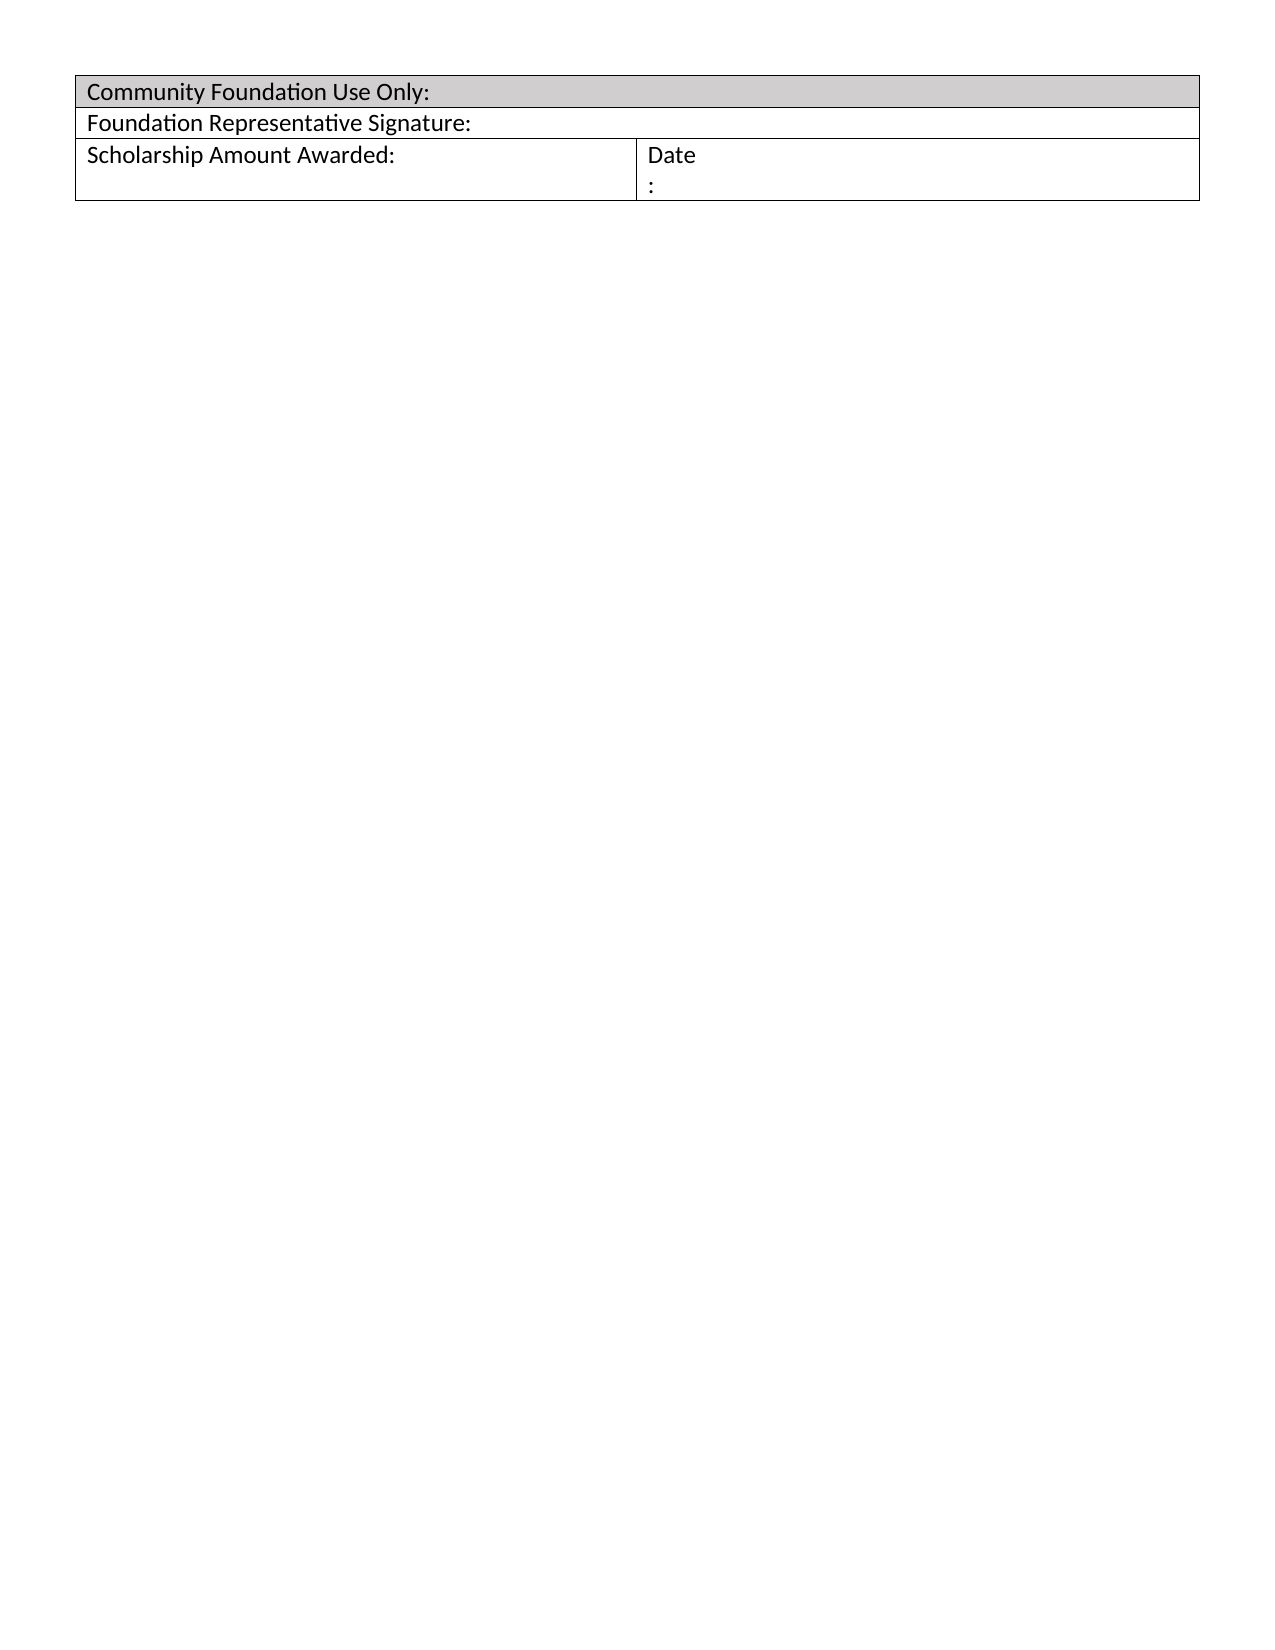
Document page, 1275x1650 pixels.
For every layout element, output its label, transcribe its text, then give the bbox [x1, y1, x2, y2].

table_cell Foundation Representative Signature: [76, 108, 487, 138]
table_cell Scholarship Amount Awarded: [76, 139, 412, 200]
table_header Community Foundation Use Only: [76, 76, 1199, 107]
table_cell [487, 108, 1199, 138]
table_cell [714, 139, 1199, 200]
table_cell [412, 139, 636, 200]
table_cell Date: [637, 139, 714, 200]
